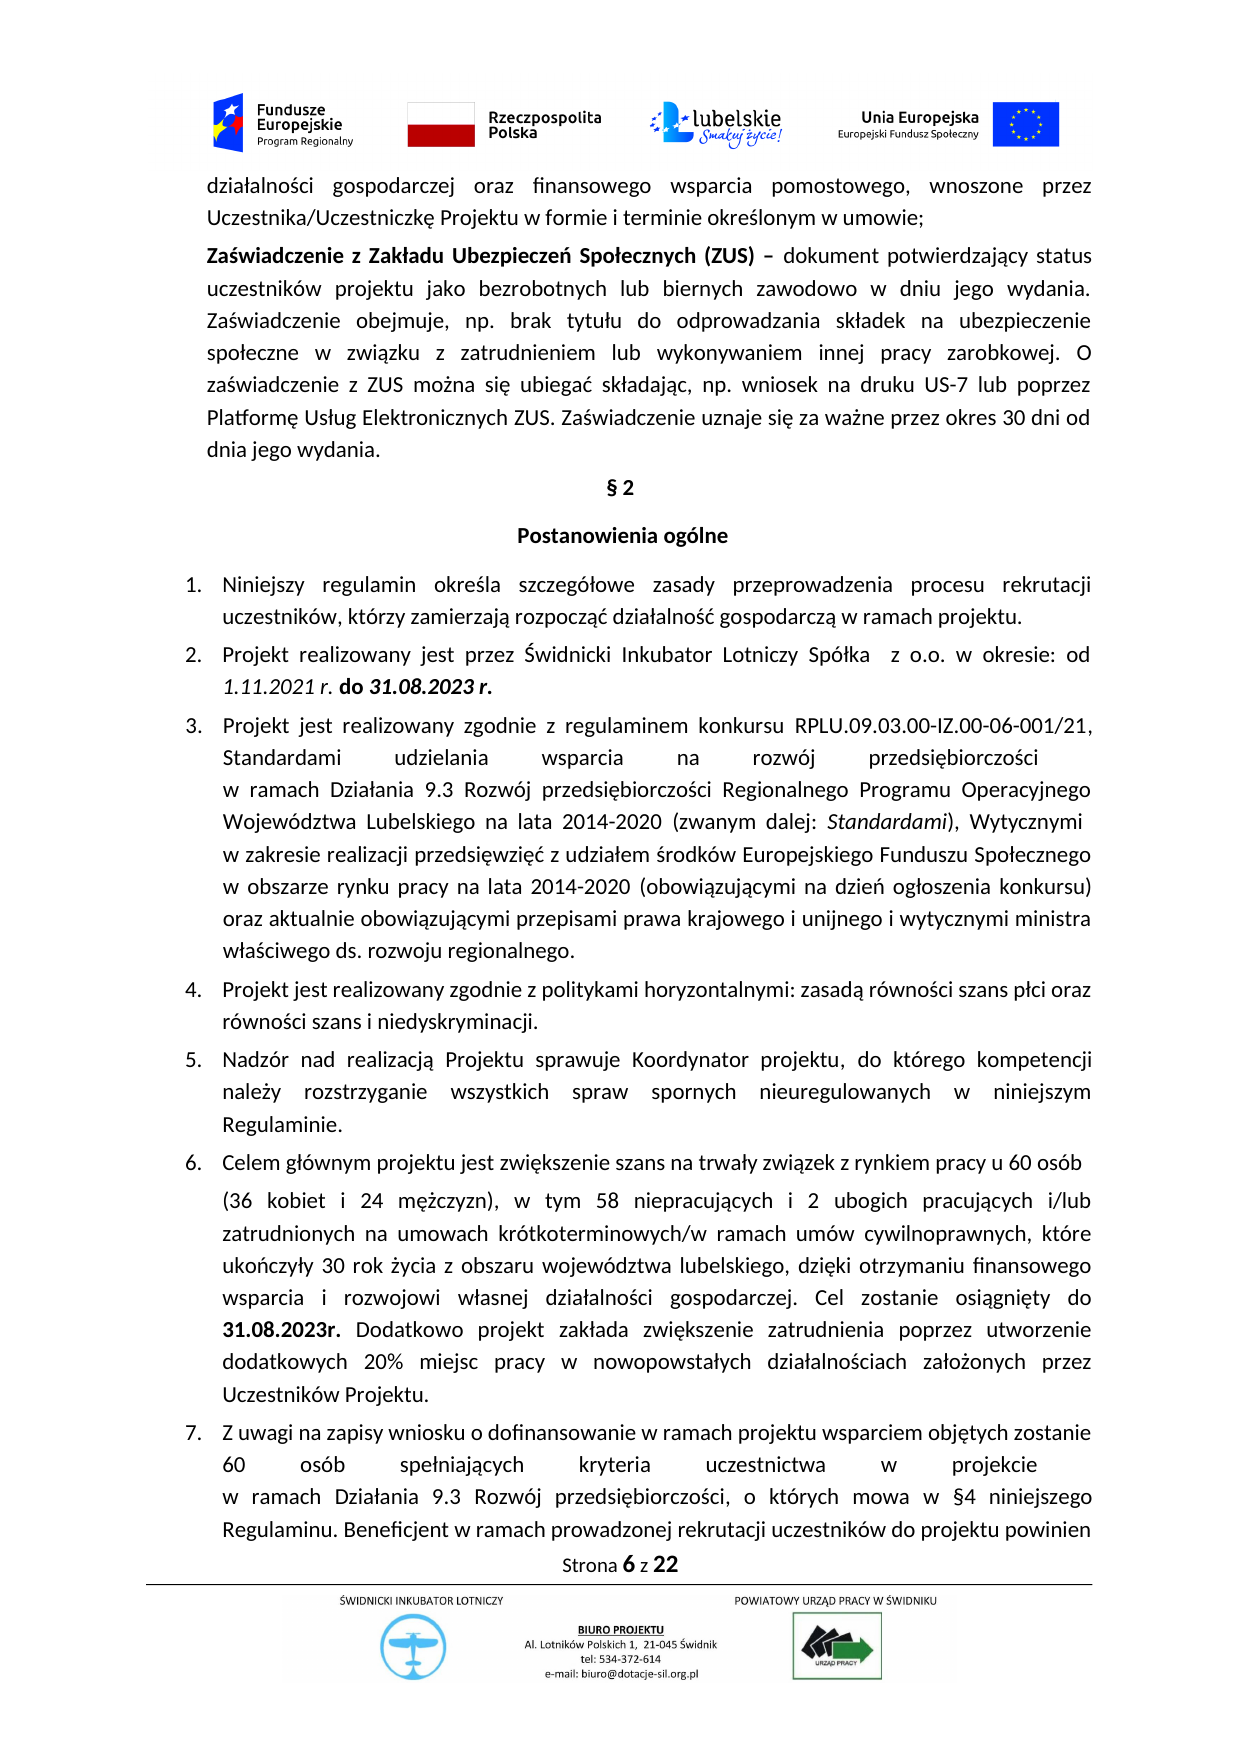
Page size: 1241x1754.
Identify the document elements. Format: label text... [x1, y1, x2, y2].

list Niniejszy regulamin określa szczegółowe zasady przeprowadzenia procesu rekrutacji uczestników, którzy zamierzają rozpocząć działalność gospodarczą w ramach projektu. [185, 570, 1093, 630]
text Zaświadczenie z Zakładu Ubezpieczeń Społecznych (ZUS) – dokument potwierdzający status uczestników projektu jako bezrobotnych lub biernych zawodowo w dniu jego wydania. Zaświadczenie obejmuje, np. brak tytułu do odprowadzania składek na ubezpieczenie społeczne w związku z zatrudnieniem lub wykonywaniem innej pracy zarobkowej. O zaświadczenie z ZUS można się ubiegać składając, np. wniosek na druku US-7 lub poprzez Platformę Usług Elektronicznych ZUS. Zaświadczenie uznaje się za ważne przez okres 30 dni od dnia jego wydania. [207, 242, 1093, 463]
picture [282, 1595, 958, 1683]
text Postanowienia ogólne [148, 521, 1093, 549]
list Projekt jest realizowany zgodnie z politykami horyzontalnymi: zasadą równości szans płci oraz równości szans i niedyskryminacji. [185, 975, 1093, 1035]
list Nadzór nad realizacją Projektu sprawuje Koordynator projektu, do którego kompetencji należy rozstrzyganie wszystkich spraw spornych nieuregulowanych w niniejszym Regulaminie. [185, 1045, 1093, 1138]
text § 2 [148, 473, 1093, 501]
list Projekt jest realizowany zgodnie z regulaminem konkursu RPLU.09.03.00-IZ.00-06-001/21, Standardami udzielania wsparcia na rozwój przedsiębiorczości w ramach Działania 9.3 Rozwój przedsiębiorczości Regionalnego Programu Operacyjnego Województwa Lubelskiego na lata 2014-2020 (zwanym dalej: Standardami), Wytycznymi w zakresie realizacji przedsięwzięć z udziałem środków Europejskiego Funduszu Społecznego w obszarze rynku pracy na lata 2014-2020 (obowiązującymi na dzień ogłoszenia konkursu) oraz aktualnie obowiązującymi przepisami prawa krajowego i unijnego i wytycznymi ministra właściwego ds. rozwoju regionalnego. [185, 711, 1093, 964]
list Projekt realizowany jest przez Świdnicki Inkubator Lotniczy Spółka z o.o. w okresie: od 1.11.2021 r. do 31.08.2023 r. [185, 640, 1093, 701]
picture [147, 73, 1093, 171]
list Celem głównym projektu jest zwiększenie szans na trwały związek z rynkiem pracy u 60 osób [185, 1148, 1093, 1176]
text (36 kobiet i 24 mężczyzn), w tym 58 niepracujących i 2 ubogich pracujących i/lub zatrudnionych na umowach krótkoterminowych/w ramach umów cywilnoprawnych, które ukończyły 30 rok życia z obszaru województwa lubelskiego, dzięki otrzymaniu finansowego wsparcia i rozwojowi własnej działalności gospodarczej. Cel zostanie osiągnięty do 31.08.2023r. Dodatkowo projekt zakłada zwiększenie zatrudnienia poprzez utworzenie dodatkowych 20% miejsc pracy w nowopowstałych działalnościach założonych przez Uczestników Projektu. [222, 1187, 1093, 1408]
